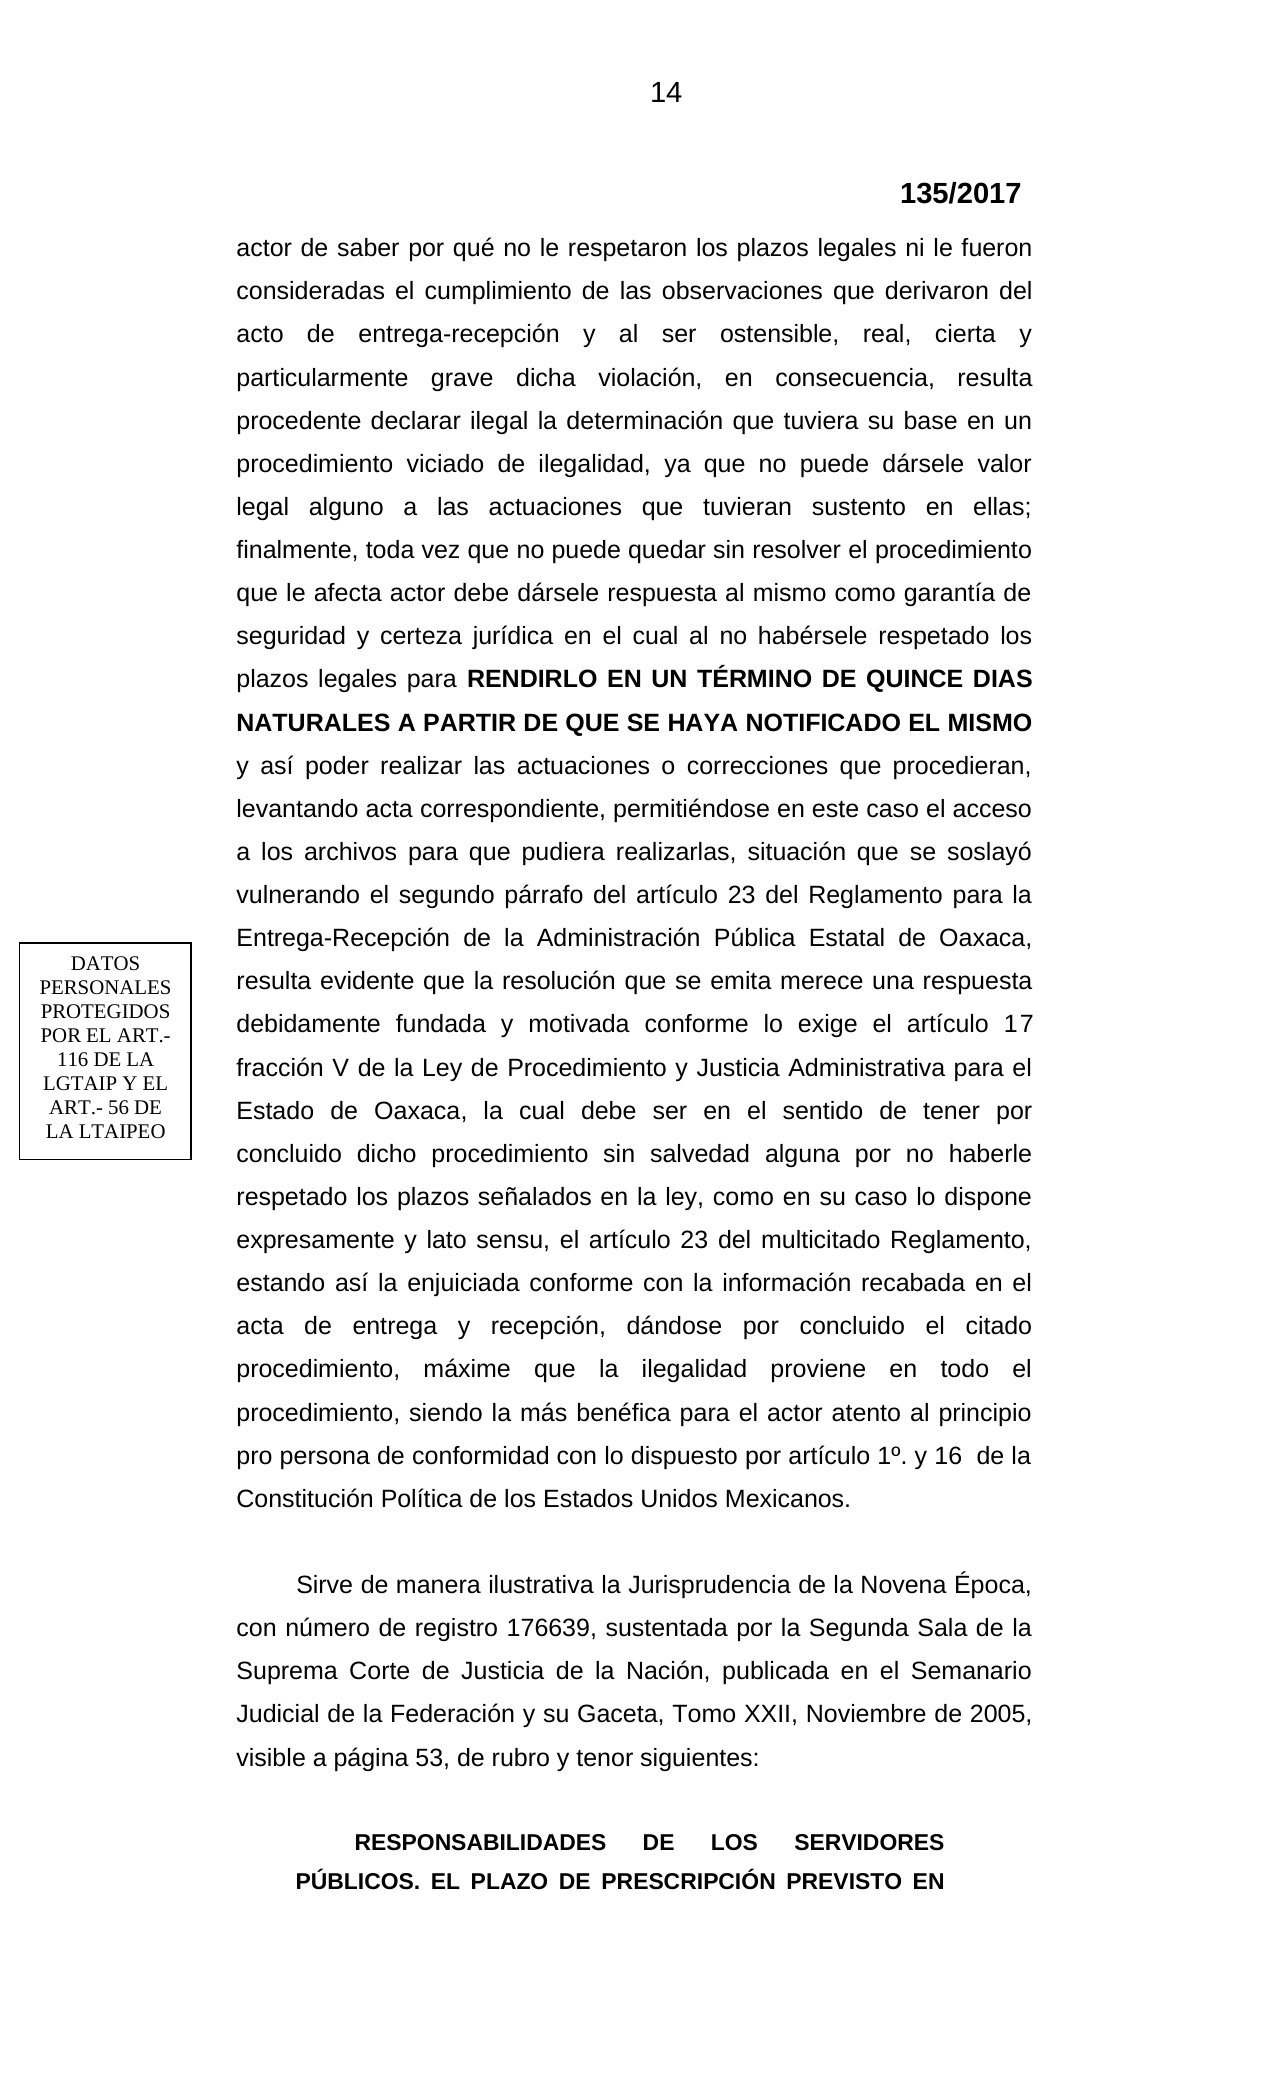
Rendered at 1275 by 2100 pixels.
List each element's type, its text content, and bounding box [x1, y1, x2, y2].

text Sirve de manera ilustrativa la Jurisprudencia de la Novena Época, con número de registro 176639, sustentada por la Segunda Sala de la Suprema Corte de Justicia de la Nación, publicada en el Semanario Judicial de la Federación y su Gaceta, Tomo XXII, Noviembre de 2005, visible a página 53, de rubro y tenor siguientes: [236, 1570, 1033, 1771]
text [295, 1829, 945, 1895]
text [236, 233, 1033, 1513]
